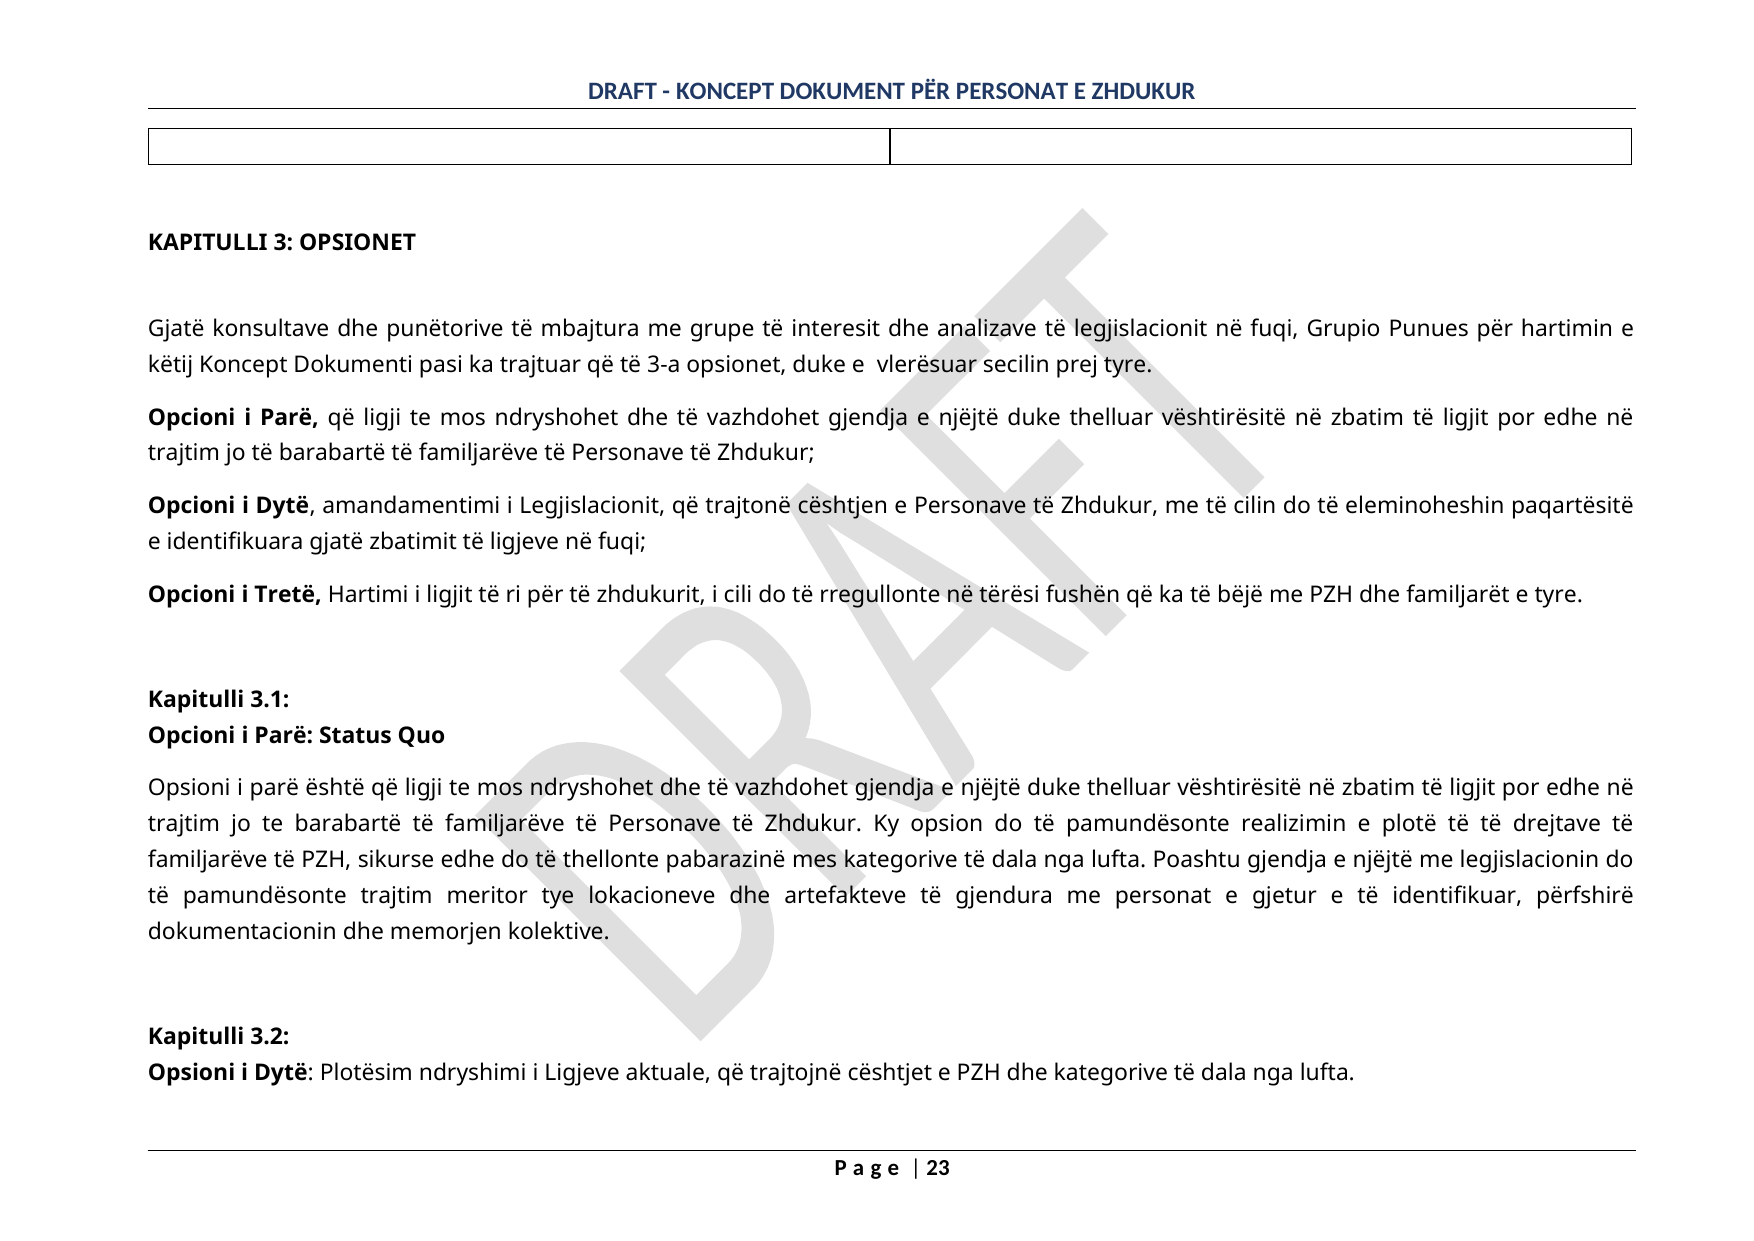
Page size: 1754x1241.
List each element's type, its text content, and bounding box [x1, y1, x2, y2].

text Opcioni i Tretë, Hartimi i ligjit të ri për të zhdukurit, i cili do të rregullonte në tërësi fushën që ka të bëjë me PZH dhe familjarët e tyre. [148, 577, 1636, 609]
text Opsioni i parë është që ligji te mos ndryshohet dhe të vazhdohet gjendja e njëjtë duke thelluar vështirësitë në zbatim të ligjit por edhe në trajtim jo te barabartë të familjarëve të Personave të Zhdukur. Ky opsion do të pamundësonte realizimin e plotë të të drejtave të familjarëve të PZH, sikurse edhe do të thellonte pabarazinë mes kategorive të dala nga lufta. Poashtu gjendja e njëjtë me legjislacionin do të pamundësonte trajtim meritor tye lokacioneve dhe artefakteve të gjendura me personat e gjetur e të identifikuar, përfshirë dokumentacionin dhe memorjen kolektive. [148, 771, 1636, 946]
text Opcioni i Parë: Status Quo [148, 719, 1636, 750]
subtitle Kapitulli 3.2: [148, 1020, 1636, 1051]
subtitle Kapitulli 3.1: [148, 683, 1636, 714]
subtitle KAPITULLI 3: OPSIONET [148, 226, 1636, 257]
text Opsioni i Dytë: Plotësim ndryshimi i Ligjeve aktuale, që trajtojnë cështjet e PZH dhe kategorive të dala nga lufta. [148, 1056, 1636, 1087]
table_cell [891, 129, 1631, 163]
text Opcioni i Parë, që ligji te mos ndryshohet dhe të vazhdohet gjendja e njëjtë duke thelluar vështirësitë në zbatim të ligjit por edhe në trajtim jo të barabartë të familjarëve të Personave të Zhdukur; [148, 400, 1636, 468]
table_cell [149, 129, 889, 163]
text Gjatë konsultave dhe punëtorive të mbajtura me grupe të interesit dhe analizave të legjislacionit në fuqi, Grupio Punues për hartimin e këtij Koncept Dokumenti pasi ka trajtuar që të 3-a opsionet, duke e vlerësuar secilin prej tyre. [148, 312, 1636, 379]
text Opcioni i Dytë, amandamentimi i Legjislacionit, që trajtonë cështjen e Personave të Zhdukur, me të cilin do të eleminoheshin paqartësitë e identifikuara gjatë zbatimit të ligjeve në fuqi; [148, 489, 1636, 556]
